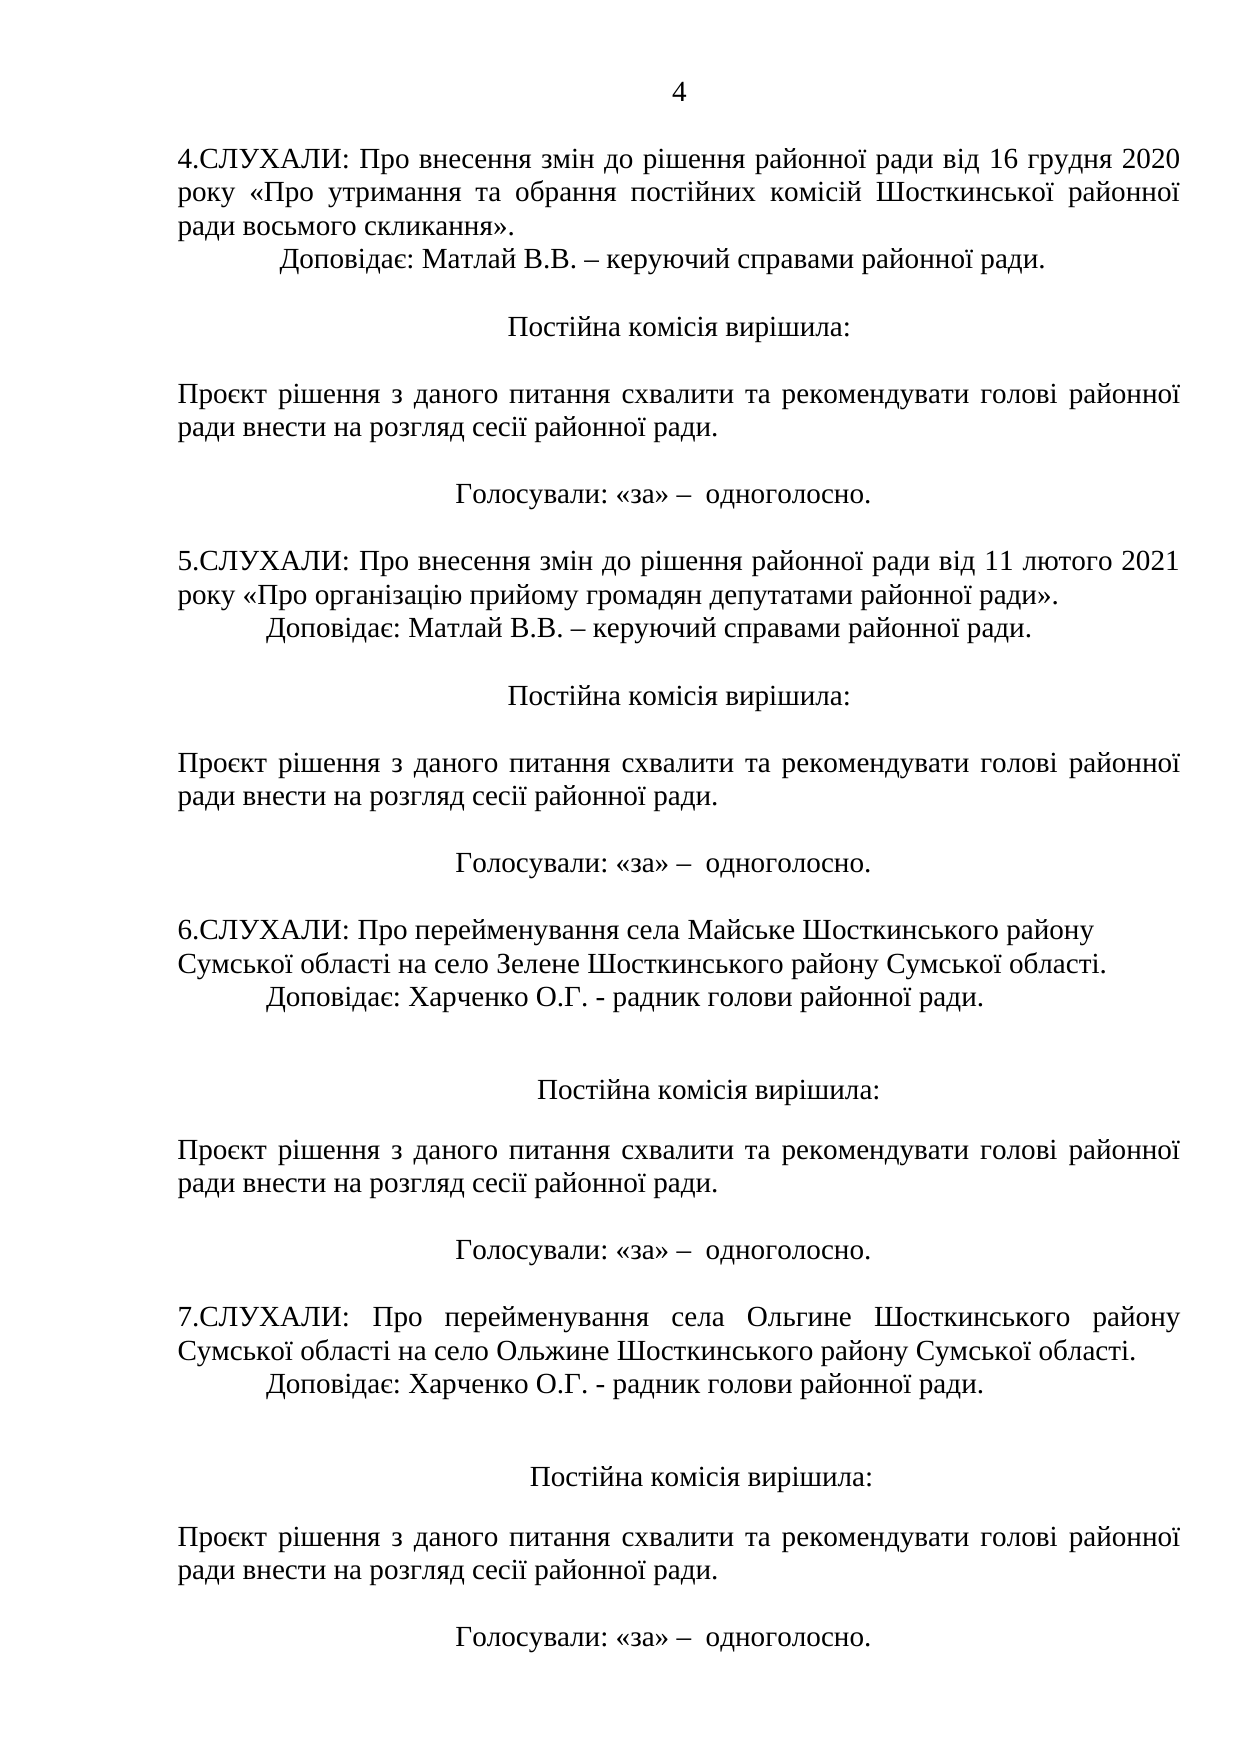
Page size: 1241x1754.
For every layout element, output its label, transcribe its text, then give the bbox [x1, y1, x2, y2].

text Доповідає: Матлай В.В. – керуючий справами районної ради. [177, 611, 1181, 644]
text 6.СЛУХАЛИ: Про перейменування села Майське Шосткинського району Сумської області на село Зелене Шосткинського району Сумської області. [177, 912, 1181, 979]
text Доповідає: Харченко О.Г. - радник голови районної ради. [177, 1367, 1181, 1400]
text Постійна комісія вирішила: [236, 1072, 1181, 1106]
text Постійна комісія вирішила: [177, 678, 1181, 711]
text Доповідає: Харченко О.Г. - радник голови районної ради. [177, 979, 1181, 1013]
text Проєкт рішення з даного питання схвалити та рекомендувати голові районної ради внести на розгляд сесії районної ради. [177, 1132, 1181, 1199]
text Проєкт рішення з даного питання схвалити та рекомендувати голові районної ради внести на розгляд сесії районної ради. [177, 1519, 1181, 1586]
text Проєкт рішення з даного питання схвалити та рекомендувати голові районної ради внести на розгляд сесії районної ради. [177, 376, 1181, 443]
text Голосували: «за» – одноголосно. [177, 845, 1181, 879]
text Голосували: «за» – одноголосно. [177, 1232, 1181, 1266]
text Проєкт рішення з даного питання схвалити та рекомендувати голові районної ради внести на розгляд сесії районної ради. [177, 745, 1181, 812]
text Доповідає: Матлай В.В. – керуючий справами районної ради. [177, 242, 1181, 275]
text Голосували: «за» – одноголосно. [177, 1619, 1181, 1653]
text 5.СЛУХАЛИ: Про внесення змін до рішення районної ради від 11 лютого 2021 року «Про організацію прийому громадян депутатами районної ради». [177, 543, 1181, 611]
text 4.СЛУХАЛИ: Про внесення змін до рішення районної ради від 16 грудня 2020 року «Про утримання та обрання постійних комісій Шосткинської районної ради восьмого скликання». [177, 141, 1181, 242]
text Голосували: «за» – одноголосно. [177, 476, 1181, 510]
text Постійна комісія вирішила: [222, 1459, 1181, 1493]
text 7.СЛУХАЛИ: Про перейменування села Ольгине Шосткинського району Сумської області на село Ольжине Шосткинського району Сумської області. [177, 1299, 1181, 1367]
text Постійна комісія вирішила: [177, 309, 1181, 342]
